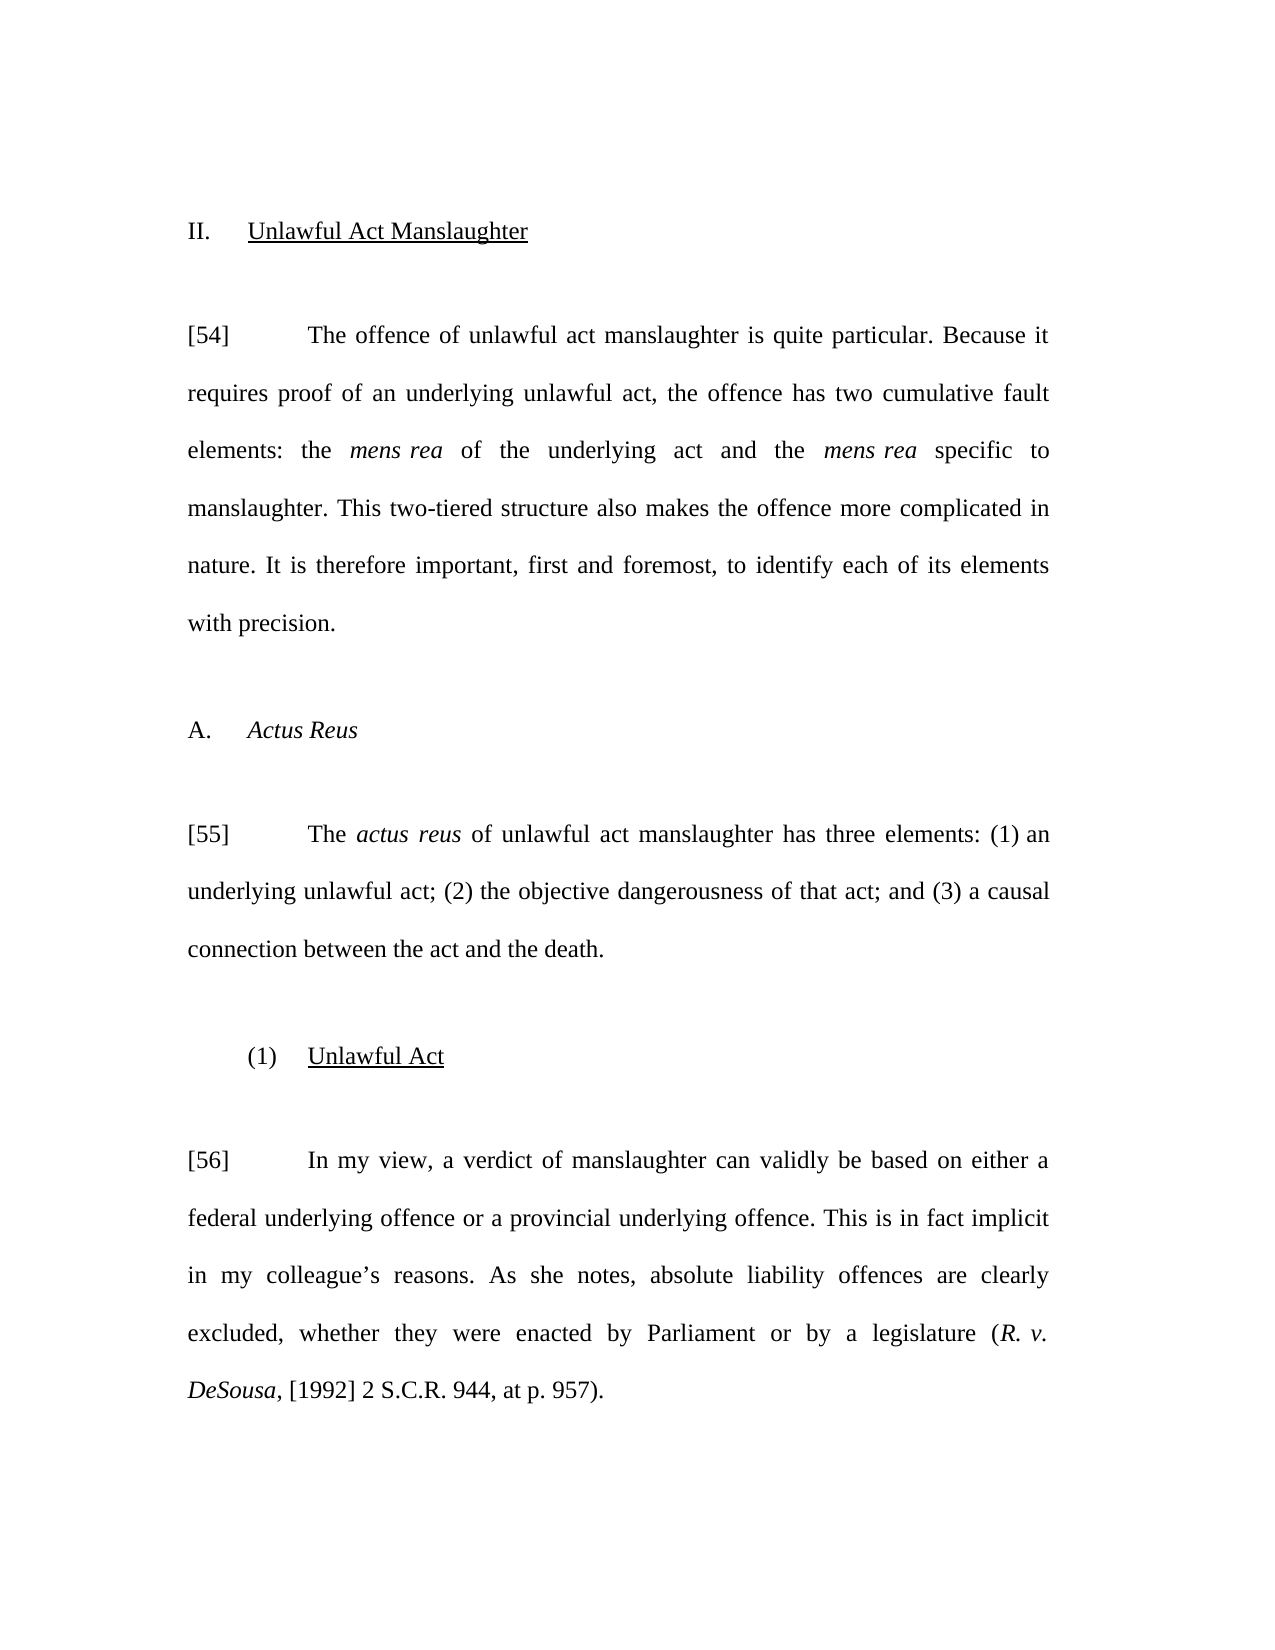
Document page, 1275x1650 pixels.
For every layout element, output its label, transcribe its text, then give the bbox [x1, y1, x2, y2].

text The actus reus of unlawful act manslaughter has three elements: (1) an underlying unlawful act; (2) the objective dangerousness of that act; and (3) a causal connection between the act and the death. [187, 819, 1050, 963]
title Unlawful Act Manslaughter [187, 216, 1050, 245]
title Unlawful Act [247, 1041, 1050, 1070]
text The offence of unlawful act manslaughter is quite particular. Because it requires proof of an underlying unlawful act, the offence has two cumulative fault elements: the mens rea of the underlying act and the mens rea specific to manslaughter. This two-tiered structure also makes the offence more complicated in nature. It is therefore important, first and foremost, to identify each of its elements with precision. [187, 320, 1050, 636]
title Actus Reus [187, 715, 1050, 744]
text In my view, a verdict of manslaughter can validly be based on either a federal underlying offence or a provincial underlying offence. This is in fact implicit in my colleague’s reasons. As she notes, absolute liability offences are clearly excluded, whether they were enacted by Parliament or by a legislature (R. v. DeSousa, [1992] 2 S.C.R. 944, at p. 957). [187, 1145, 1050, 1404]
